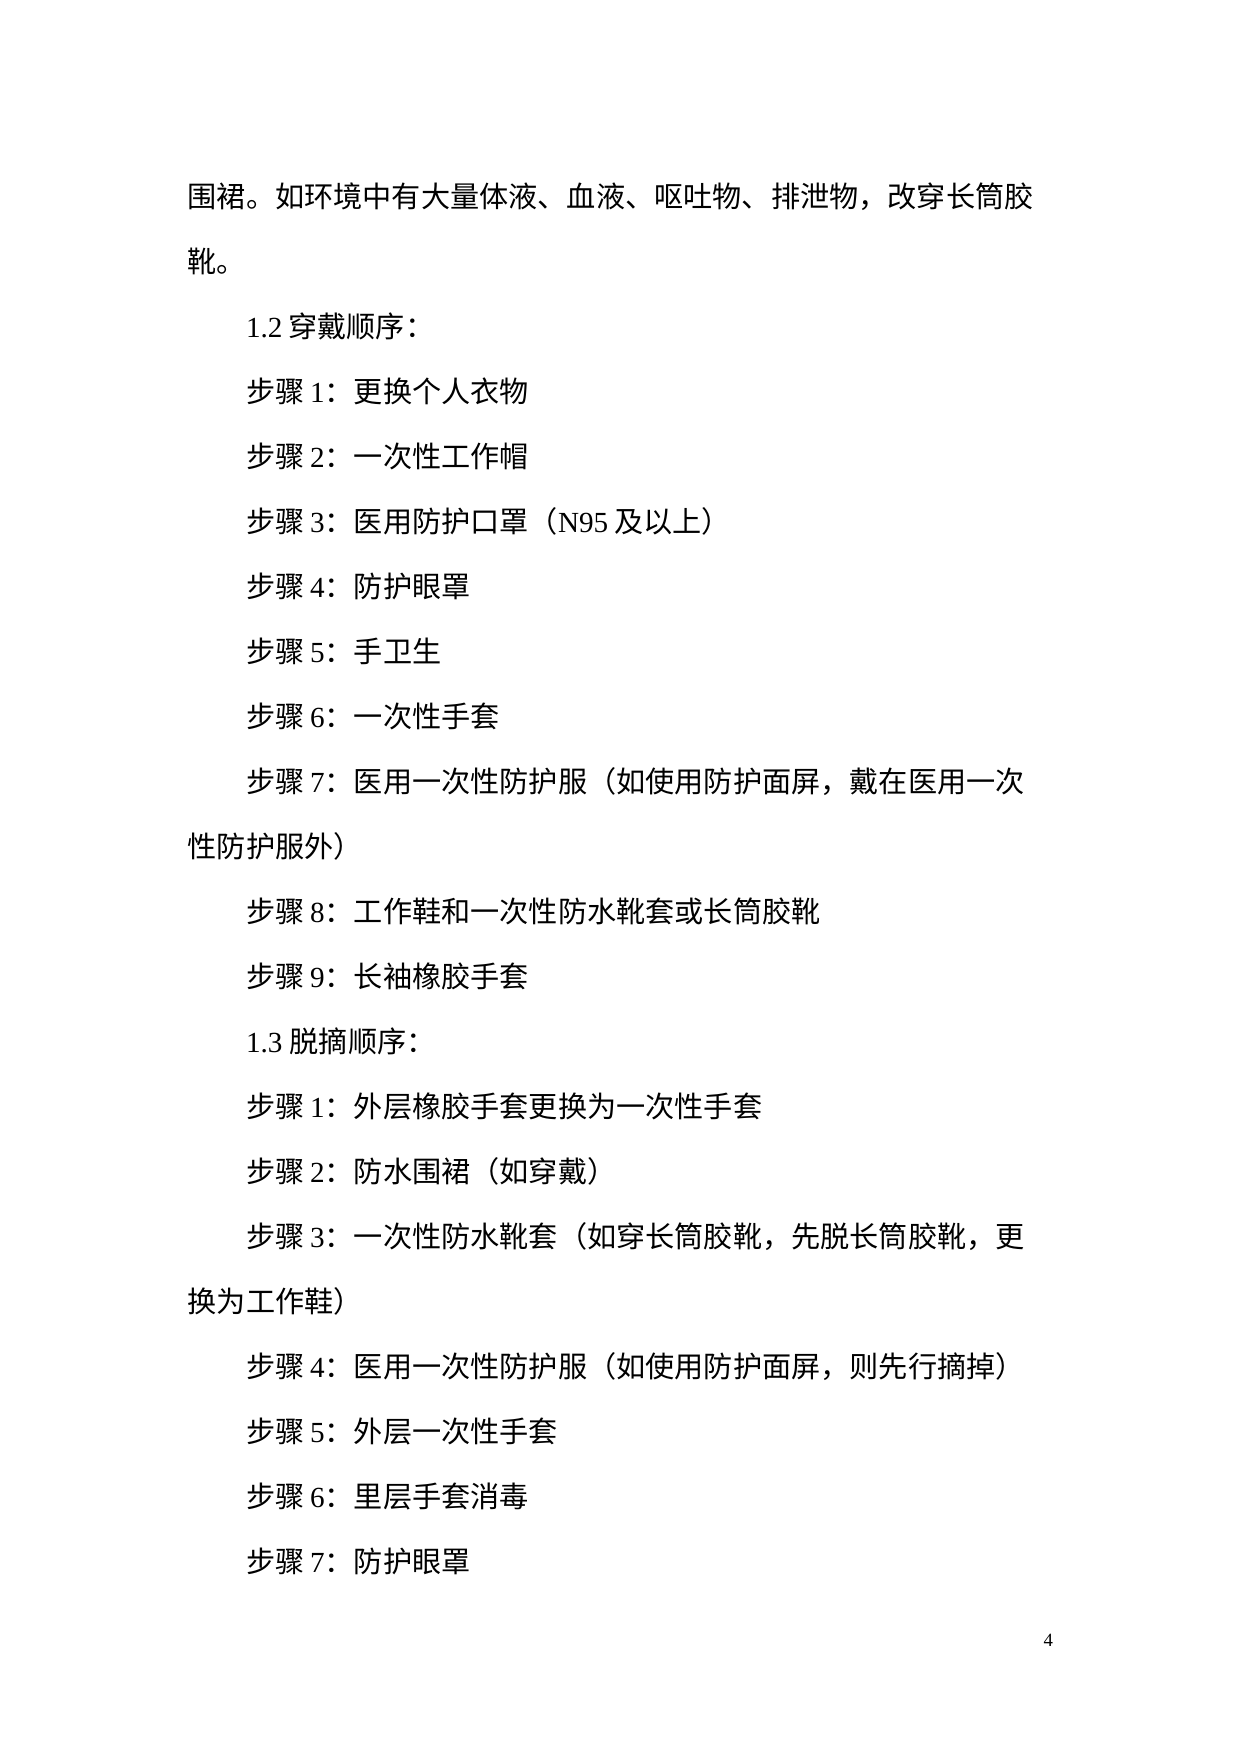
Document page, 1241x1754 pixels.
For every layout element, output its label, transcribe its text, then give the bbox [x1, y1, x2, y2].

text 步骤3：医用防护口罩（N95及以上） [187, 487, 1053, 552]
text 步骤4：医用一次性防护服（如使用防护面屏，则先行摘掉） [187, 1332, 1053, 1397]
text 步骤8：工作鞋和一次性防水靴套或长筒胶靴 [187, 877, 1053, 942]
text 步骤5：手卫生 [187, 617, 1053, 682]
text 步骤7：医用一次性防护服（如使用防护面屏，戴在医用一次性防护服外） [187, 747, 1053, 877]
text 步骤2：一次性工作帽 [187, 422, 1053, 487]
text 步骤2：防水围裙（如穿戴） [187, 1137, 1053, 1202]
text 步骤1：外层橡胶手套更换为一次性手套 [187, 1072, 1053, 1137]
text 步骤3：一次性防水靴套（如穿长筒胶靴，先脱长筒胶靴，更换为工作鞋） [187, 1202, 1053, 1332]
text 步骤6：一次性手套 [187, 682, 1053, 747]
text 步骤5：外层一次性手套 [187, 1397, 1053, 1462]
text 步骤6：里层手套消毒 [187, 1462, 1053, 1527]
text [187, 162, 1053, 292]
text 步骤1：更换个人衣物 [187, 357, 1053, 422]
text 步骤9：长袖橡胶手套 [187, 942, 1053, 1007]
text 步骤4：防护眼罩 [187, 552, 1053, 617]
text 1.3 脱摘顺序： [187, 1007, 1053, 1072]
text 1.2穿戴顺序： [187, 292, 1053, 357]
text 步骤7：防护眼罩 [187, 1527, 1053, 1592]
